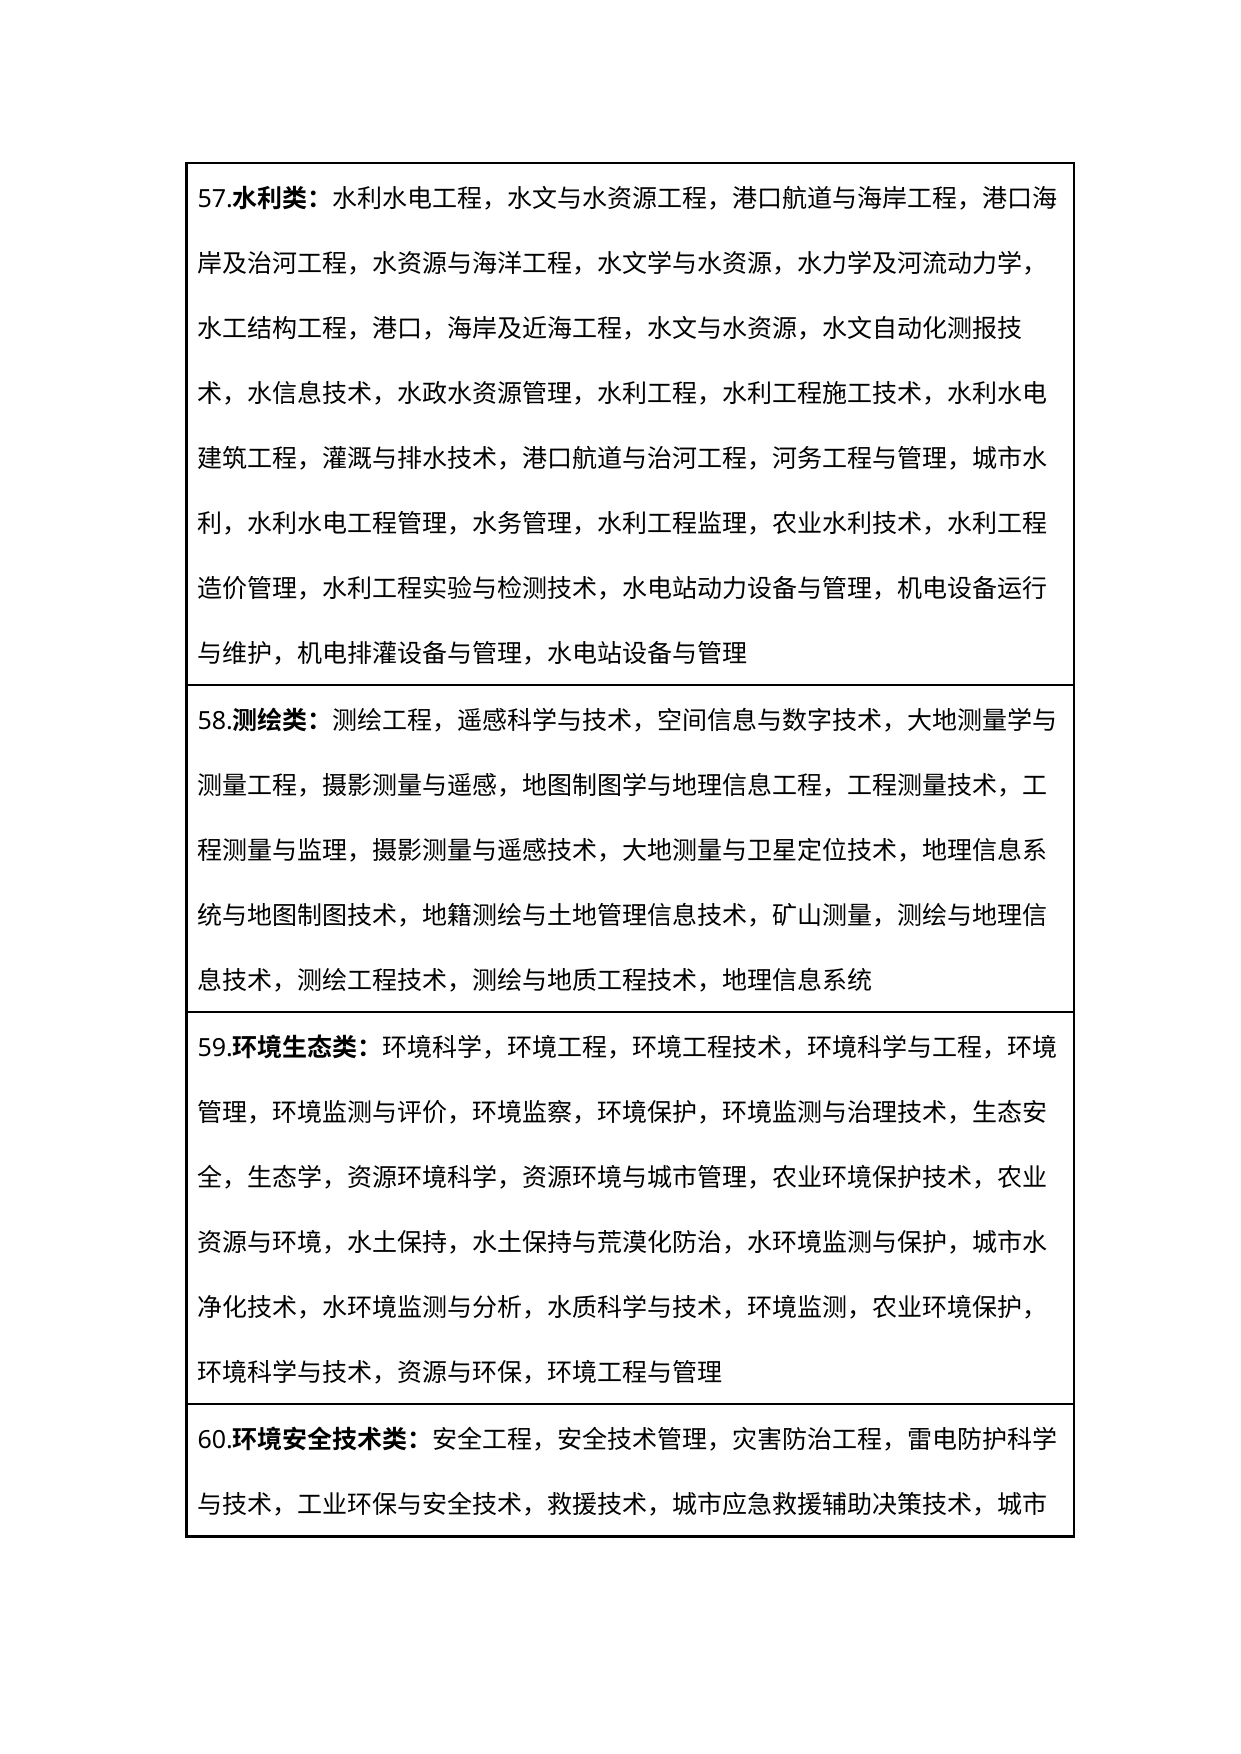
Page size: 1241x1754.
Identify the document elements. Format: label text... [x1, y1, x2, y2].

table_cell 58.测绘类：测绘工程，遥感科学与技术，空间信息与数字技术，大地测量学与测量工程，摄影测量与遥感，地图制图学与地理信息工程，工程测量技术，工程测量与监理，摄影测量与遥感技术，大地测量与卫星定位技术，地理信息系统与地图制图技术，地籍测绘与土地管理信息技术，矿山测量，测绘与地理信息技术，测绘工程技术，测绘与地质工程技术，地理信息系统 [188, 686, 1073, 1011]
table_cell 57.水利类：水利水电工程，水文与水资源工程，港口航道与海岸工程，港口海岸及治河工程，水资源与海洋工程，水文学与水资源，水力学及河流动力学，水工结构工程，港口，海岸及近海工程，水文与水资源，水文自动化测报技术，水信息技术，水政水资源管理，水利工程，水利工程施工技术，水利水电建筑工程，灌溉与排水技术，港口航道与治河工程，河务工程与管理，城市水利，水利水电工程管理，水务管理，水利工程监理，农业水利技术，水利工程造价管理，水利工程实验与检测技术，水电站动力设备与管理，机电设备运行与维护，机电排灌设备与管理，水电站设备与管理 [188, 164, 1073, 684]
table_cell 59.环境生态类：环境科学，环境工程，环境工程技术，环境科学与工程，环境管理，环境监测与评价，环境监察，环境保护，环境监测与治理技术，生态安全，生态学，资源环境科学，资源环境与城市管理，农业环境保护技术，农业资源与环境，水土保持，水土保持与荒漠化防治，水环境监测与保护，城市水净化技术，水环境监测与分析，水质科学与技术，环境监测，农业环境保护，环境科学与技术，资源与环保，环境工程与管理 [188, 1013, 1073, 1403]
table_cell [188, 1405, 1073, 1535]
